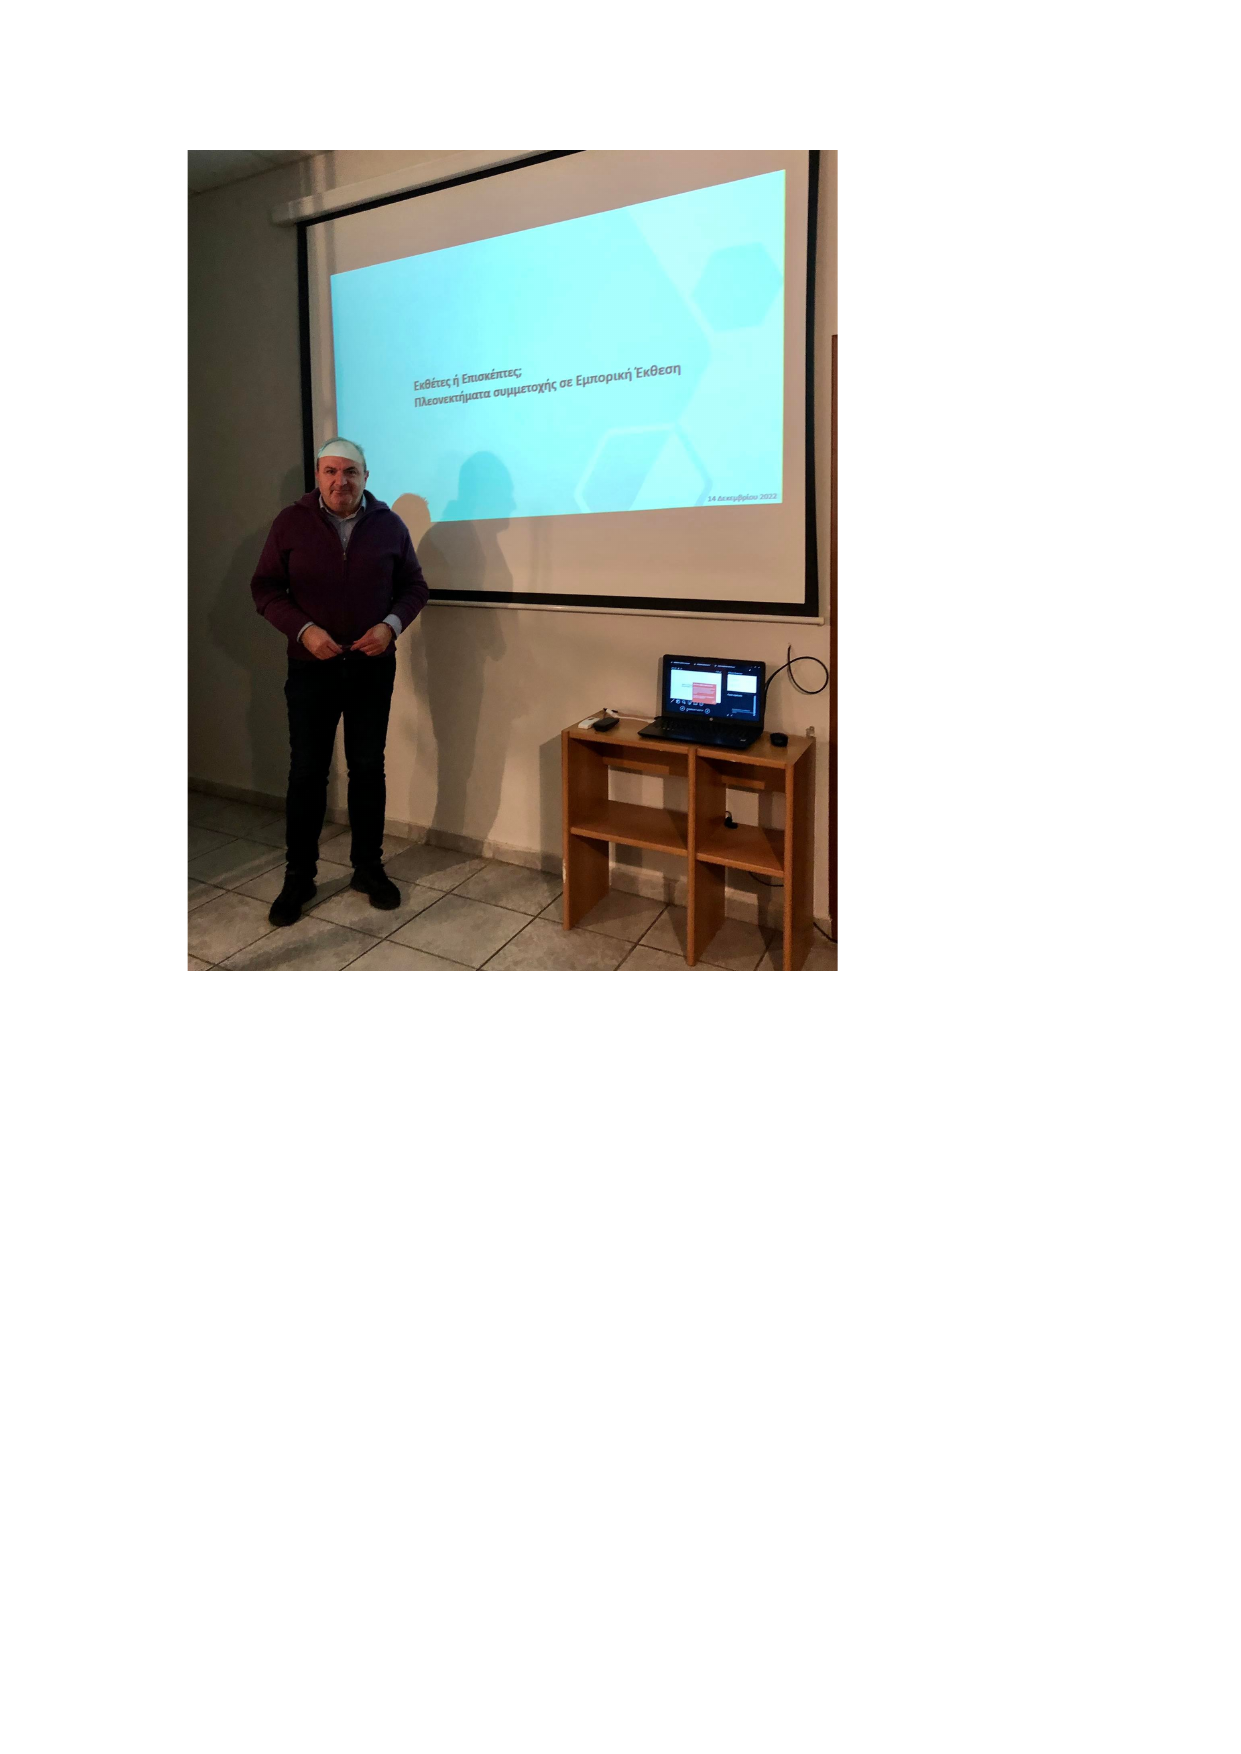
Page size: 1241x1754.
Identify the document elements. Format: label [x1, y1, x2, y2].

picture [187, 150, 838, 971]
